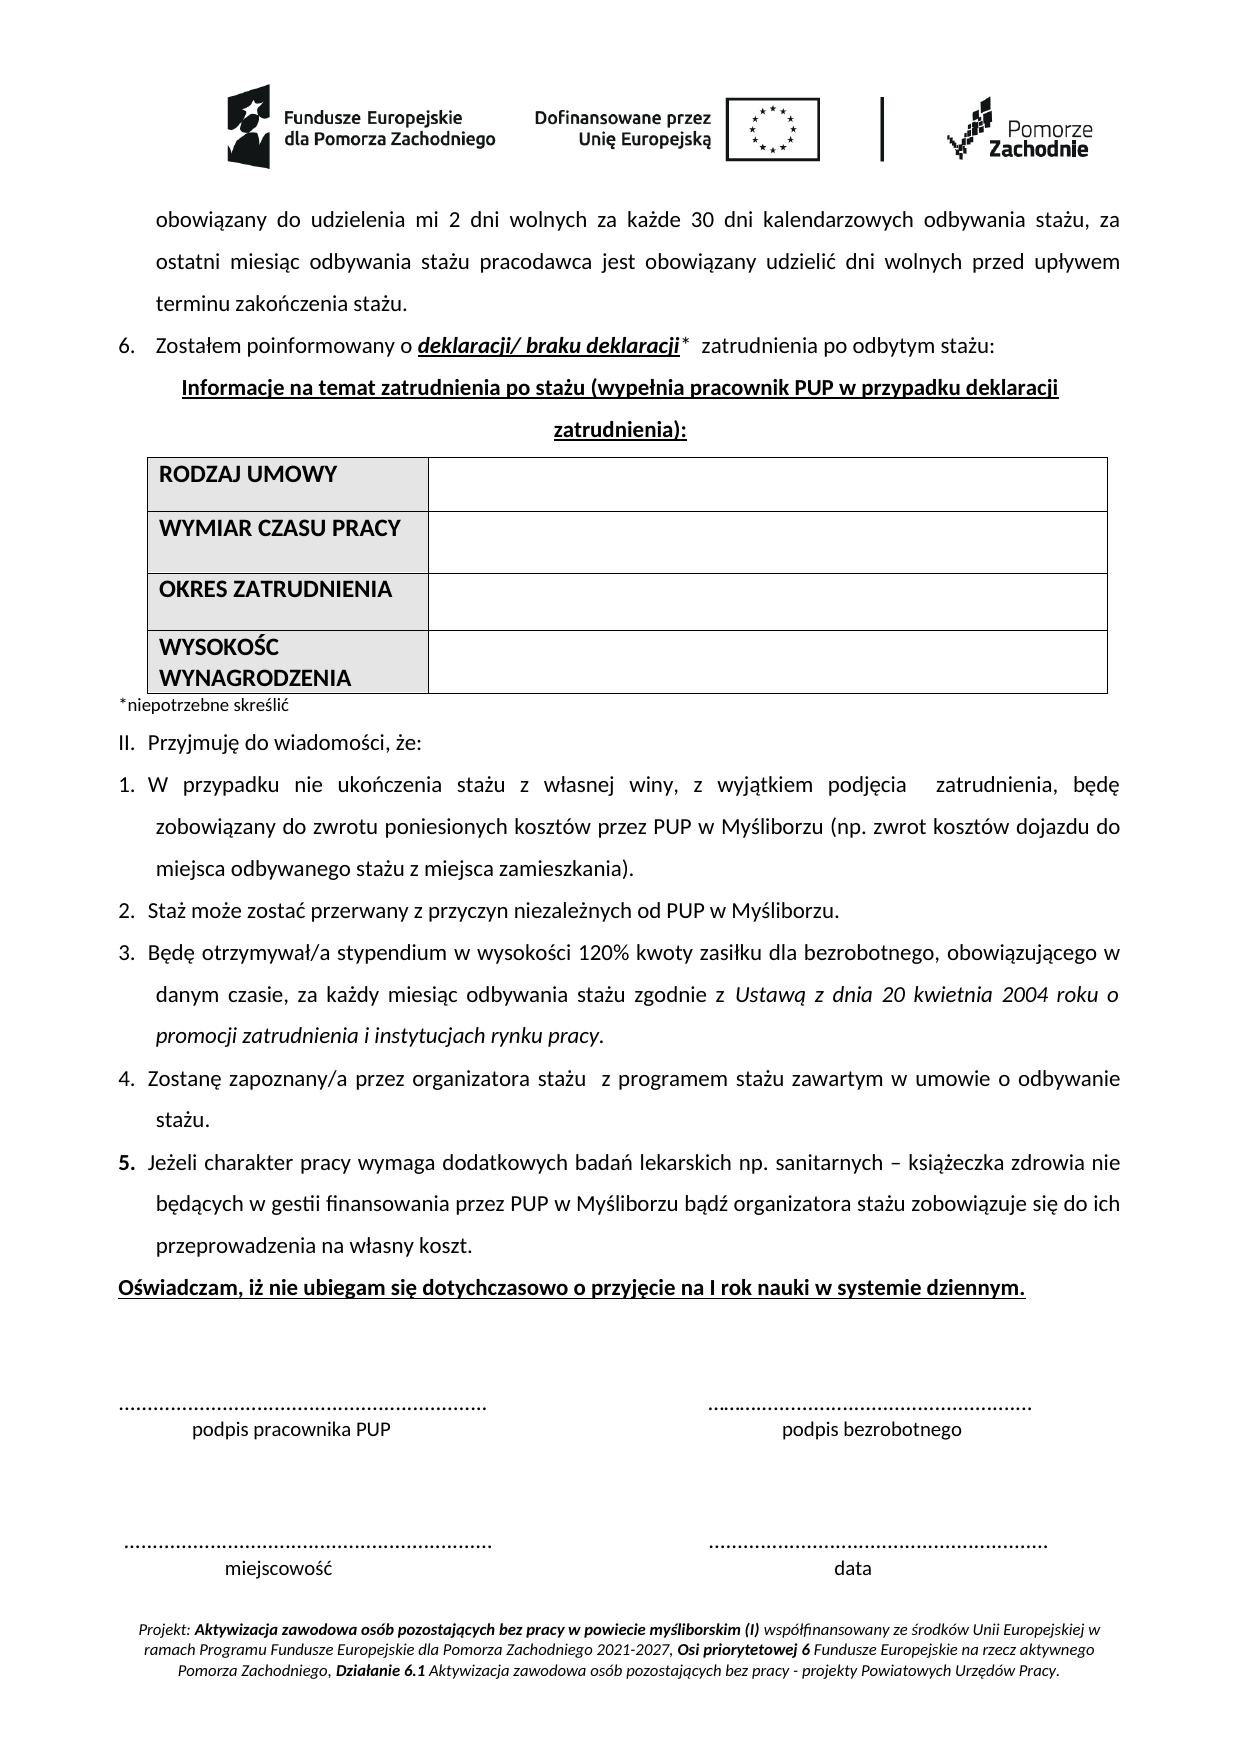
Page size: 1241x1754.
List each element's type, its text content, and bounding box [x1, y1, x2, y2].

text miejscowość data tu poniesionych k [118, 1554, 1122, 1580]
text *niepotrzebne skreślić [118, 693, 1122, 716]
table_cell [429, 512, 1107, 572]
list W przypadku nie ukończenia stażu z własnej winy, z wyjątkiem podjęcia zatrudnienia, będę zobowiązany do zwrotu poniesionych kosztów przez PUP w Myśliborzu (np. zwrot kosztów dojazdu do miejsca odbywanego stażu z miejsca zamieszkania). [118, 770, 1122, 882]
text Informacje na temat zatrudnienia po stażu (wypełnia pracownik PUP w przypadku deklaracji zatrudnienia): [118, 373, 1122, 443]
list Będę otrzymywał/a stypendium w wysokości 120% kwoty zasiłku dla bezrobotnego, obowiązującego w danym czasie, za każdy miesiąc odbywania stażu zgodnie z Ustawą z dnia 20 kwietnia 2004 roku o promocji zatrudnienia i instytucjach rynku pracy. [118, 938, 1122, 1050]
list Przyjmuję do wiadomości, że: [118, 728, 1122, 756]
list Jeżeli charakter pracy wymaga dodatkowych badań lekarskich np. sanitarnych – książeczka zdrowia nie będących w gestii finansowania przez PUP w Myśliborzu bądź organizatora stażu zobowiązuje się do ich przeprowadzenia na własny koszt. [118, 1148, 1122, 1259]
list Zostałem poinformowany o deklaracji/ braku deklaracji* zatrudnienia po odbytym stażu: [118, 331, 1122, 359]
text ................................................................ ………................................................ [118, 1388, 1122, 1416]
table_header RODZAJ UMOWY [148, 458, 428, 511]
text ................................................................ ........................................................... [118, 1526, 1122, 1554]
table_cell [429, 574, 1107, 630]
text Oświadczam, iż nie ubiegam się dotychczasowo o przyjęcie na I rok nauki w systemie dziennym. [118, 1273, 1122, 1302]
table_header [429, 458, 1107, 511]
picture [192, 73, 1137, 178]
table_cell [429, 631, 1107, 692]
table_cell WYMIAR CZASU PRACY [148, 512, 428, 572]
list Zostanę zapoznany/a przez organizatora stażu z programem stażu zawartym w umowie o odbywanie stażu. [118, 1064, 1122, 1134]
table_cell OKRES ZATRUDNIENIA [148, 574, 428, 630]
table_cell WYSOKOŚC WYNAGRODZENIA [148, 631, 428, 692]
list Staż może zostać przerwany z przyczyn niezależnych od PUP w Myśliborzu. [118, 896, 1122, 924]
text podpis pracownika PUP podpis bezrobotnego [118, 1416, 1122, 1442]
